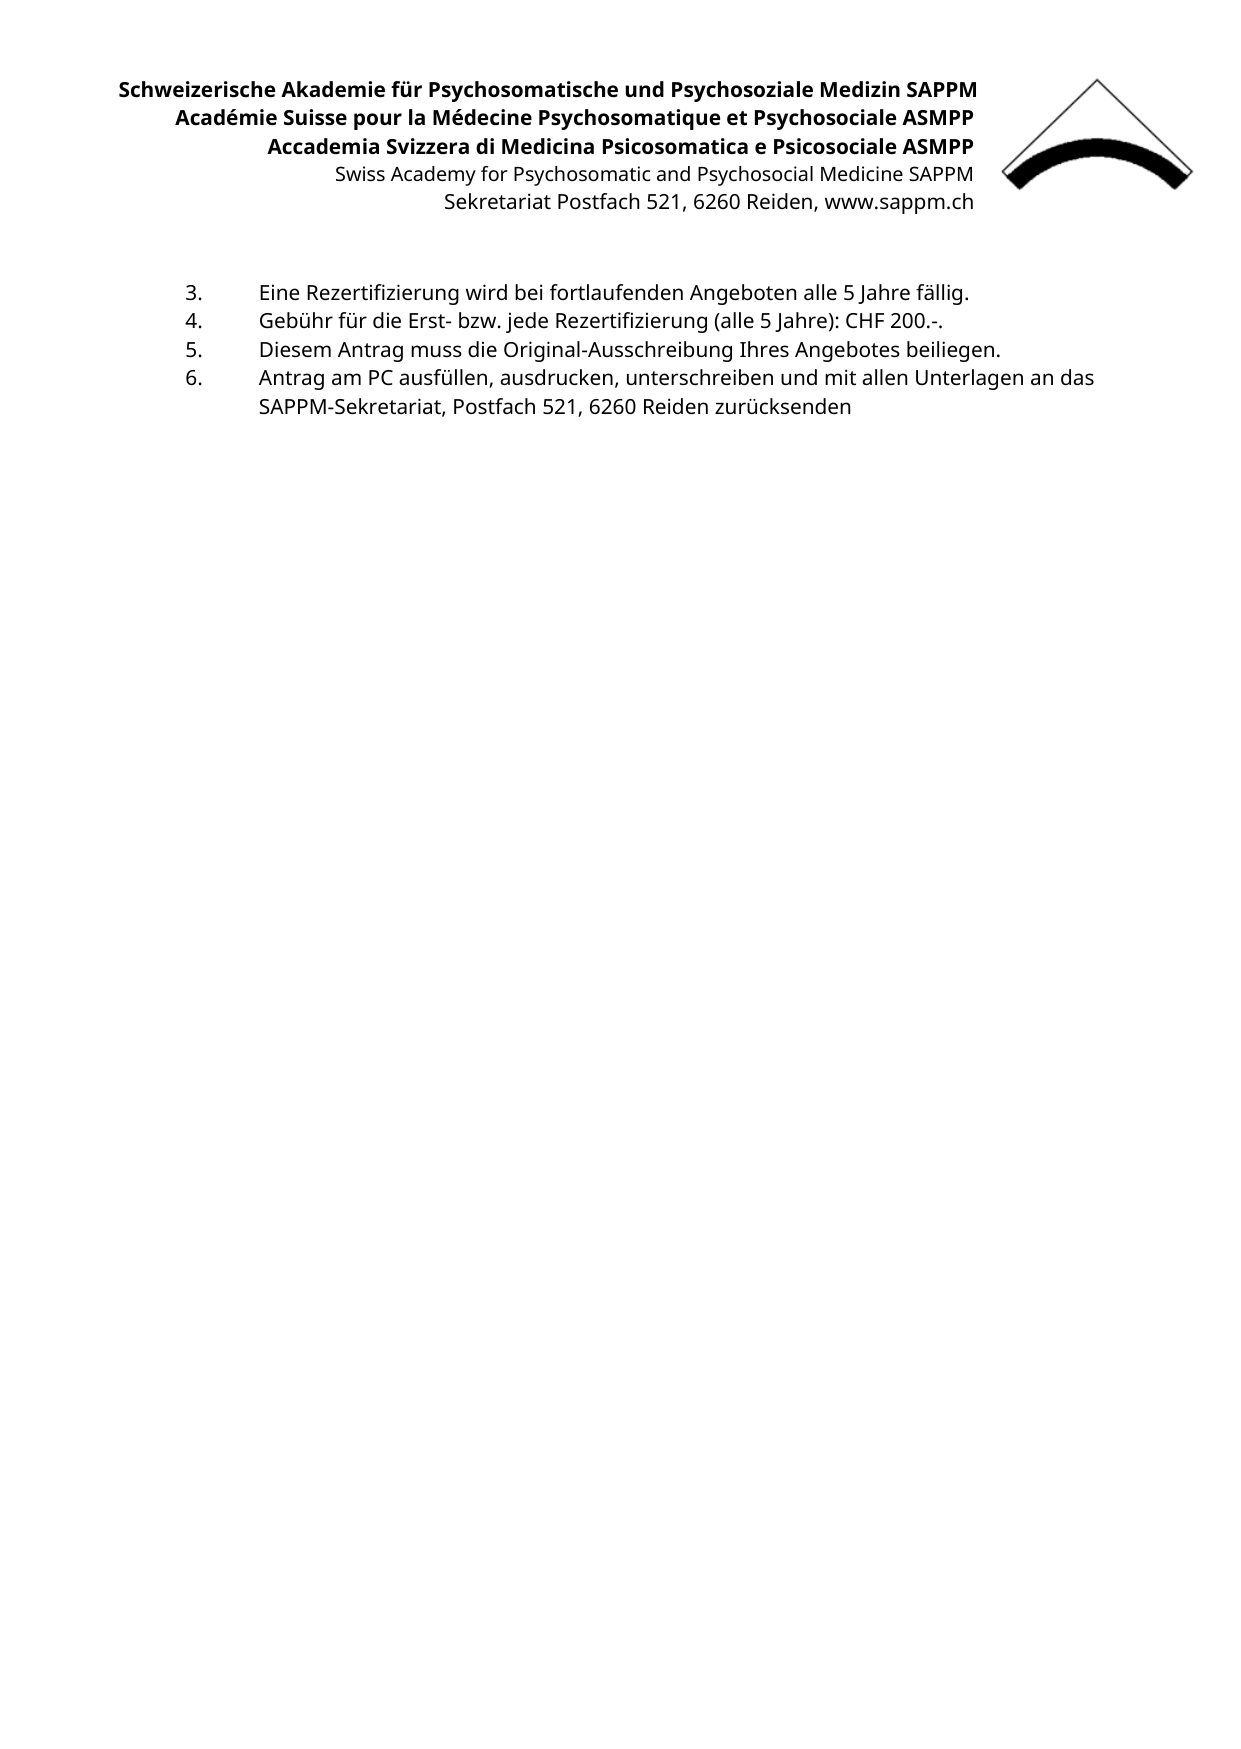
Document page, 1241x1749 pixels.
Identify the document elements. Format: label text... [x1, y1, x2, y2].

list Gebühr für die Erst- bzw. jede Rezertifizierung (alle 5 Jahre): CHF 200.-. [185, 307, 1107, 335]
list Eine Rezertifizierung wird bei fortlaufenden Angeboten alle 5 Jahre fällig. [185, 278, 1107, 307]
list Diesem Antrag muss die Original-Ausschreibung Ihres Angebotes beiliegen. [185, 335, 1107, 363]
picture [1001, 77, 1195, 196]
list Antrag am PC ausfüllen, ausdrucken, unterschreiben und mit allen Unterlagen an das SAPPM-Sekretariat, Postfach 521, 6260 Reiden zurücksenden [185, 363, 1107, 420]
